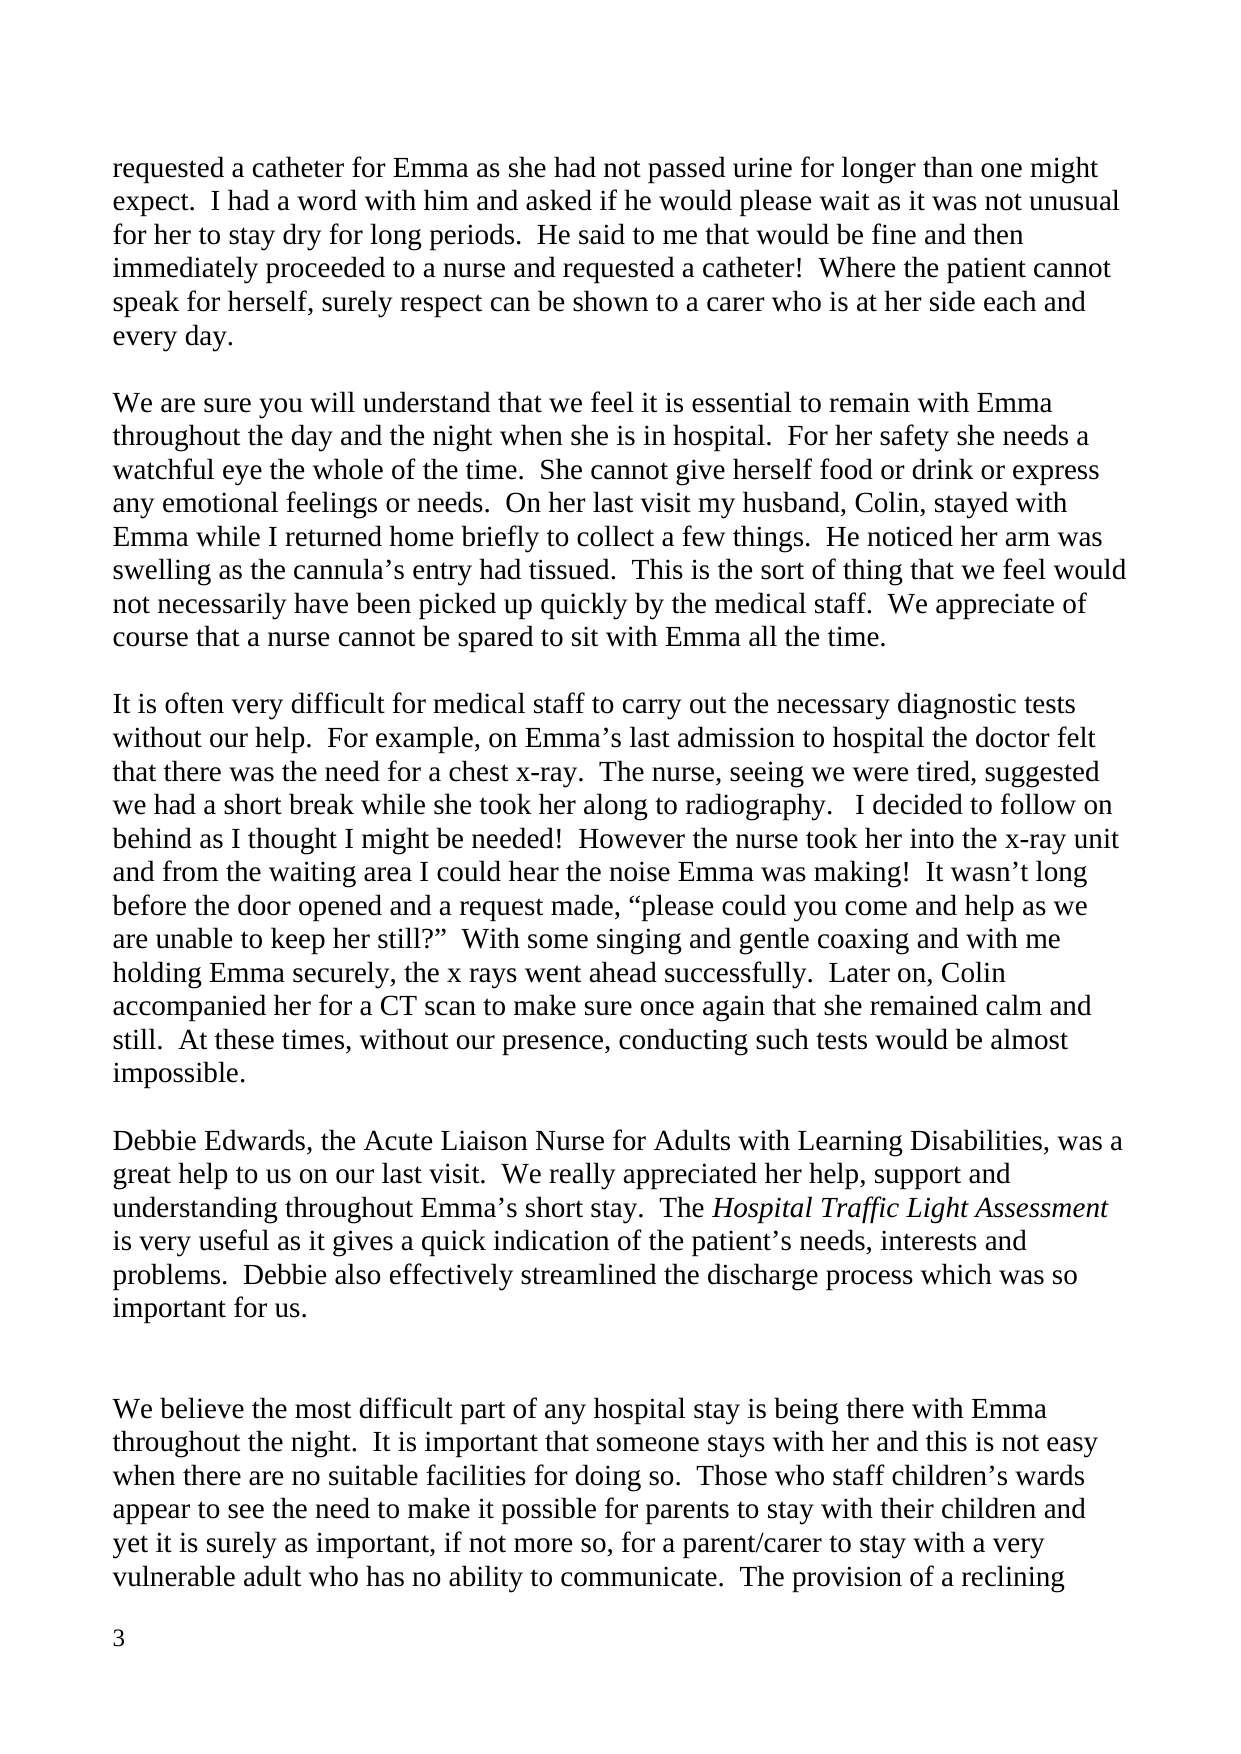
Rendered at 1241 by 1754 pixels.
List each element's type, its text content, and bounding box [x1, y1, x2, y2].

text Debbie Edwards, the Acute Liaison Nurse for Adults with Learning Disabilities, was a great help to us on our last visit. We really appreciated her help, support and understanding throughout Emma’s short stay. The Hospital Traffic Light Assessment is very useful as it gives a quick indication of the patient’s needs, interests and problems. Debbie also effectively streamlined the discharge process which was so important for us. [112, 1123, 1128, 1324]
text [112, 150, 1128, 351]
text It is often very difficult for medical staff to carry out the necessary diagnostic tests without our help. For example, on Emma’s last admission to hospital the doctor felt that there was the need for a chest x-ray. The nurse, seeing we were tired, suggested we had a short break while she took her along to radiography. I decided to follow on behind as I thought I might be needed! However the nurse took her into the x-ray unit and from the waiting area I could hear the noise Emma was making! It wasn’t long before the door opened and a request made, “please could you come and help as we are unable to keep her still?” With some singing and gentle coaxing and with me holding Emma securely, the x rays went ahead successfully. Later on, Colin accompanied her for a CT scan to make sure once again that she remained calm and still. At these times, without our presence, conducting such tests would be almost impossible. [112, 687, 1128, 1089]
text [112, 1391, 1128, 1592]
text We are sure you will understand that we feel it is essential to remain with Emma throughout the day and the night when she is in hospital. For her safety she needs a watchful eye the whole of the time. She cannot give herself food or drink or express any emotional feelings or needs. On her last visit my husband, Colin, stayed with Emma while I returned home briefly to collect a few things. He noticed her arm was swelling as the cannula’s entry had tissued. This is the sort of thing that we feel would not necessarily have been picked up quickly by the medical staff. We appreciate of course that a nurse cannot be spared to sit with Emma all the time. [112, 385, 1128, 653]
